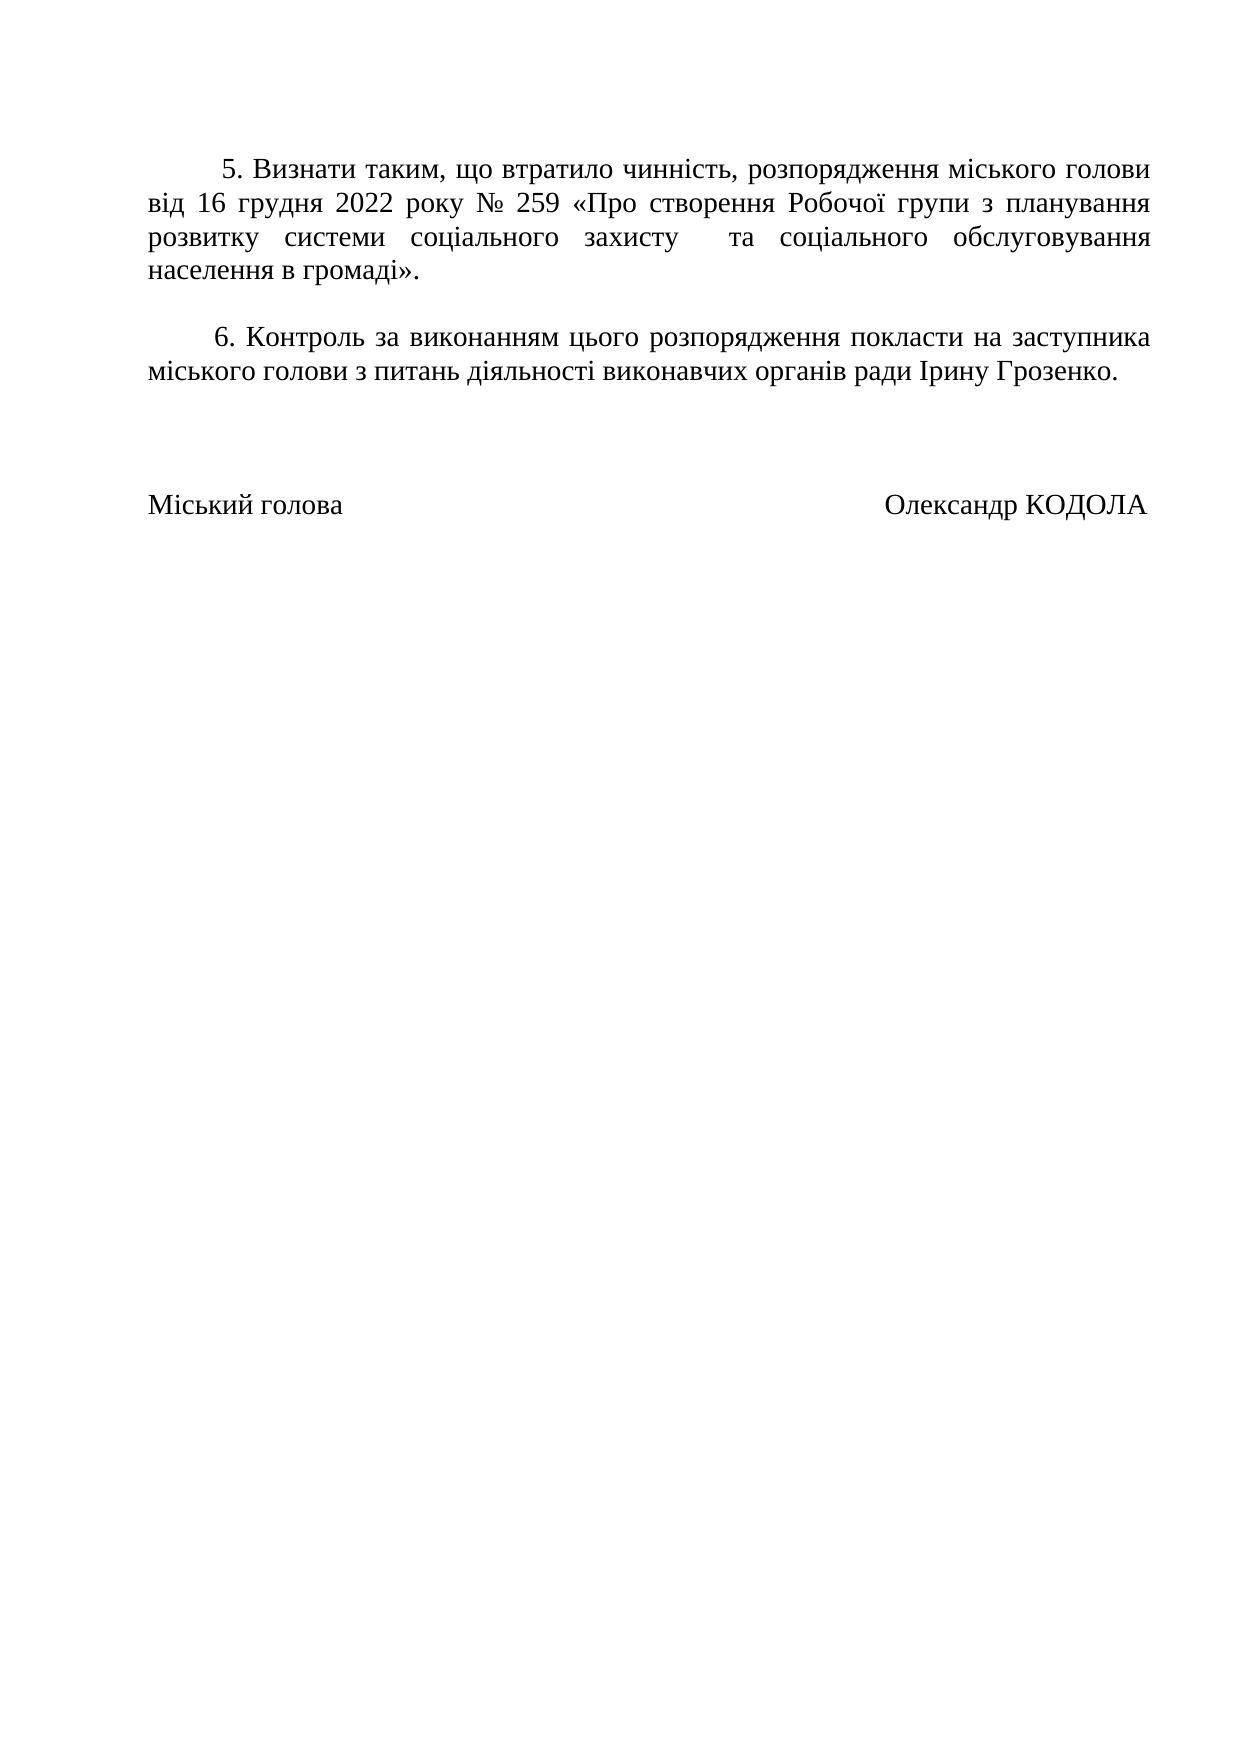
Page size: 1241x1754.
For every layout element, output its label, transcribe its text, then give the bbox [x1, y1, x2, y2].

text 5. Визнати таким, що втратило чинність, розпорядження міського голови від 16 грудня 2022 року № 259 «Про створення Робочої групи з планування розвитку системи соціального захисту та соціального обслуговування населення в громаді». [148, 152, 1152, 286]
text 6. Контроль за виконанням цього розпорядження покласти на заступника міського голови з питань діяльності виконавчих органів ради Ірину Грозенко. [148, 319, 1152, 386]
text Міський голова Олександр КОДОЛА [148, 487, 1152, 521]
